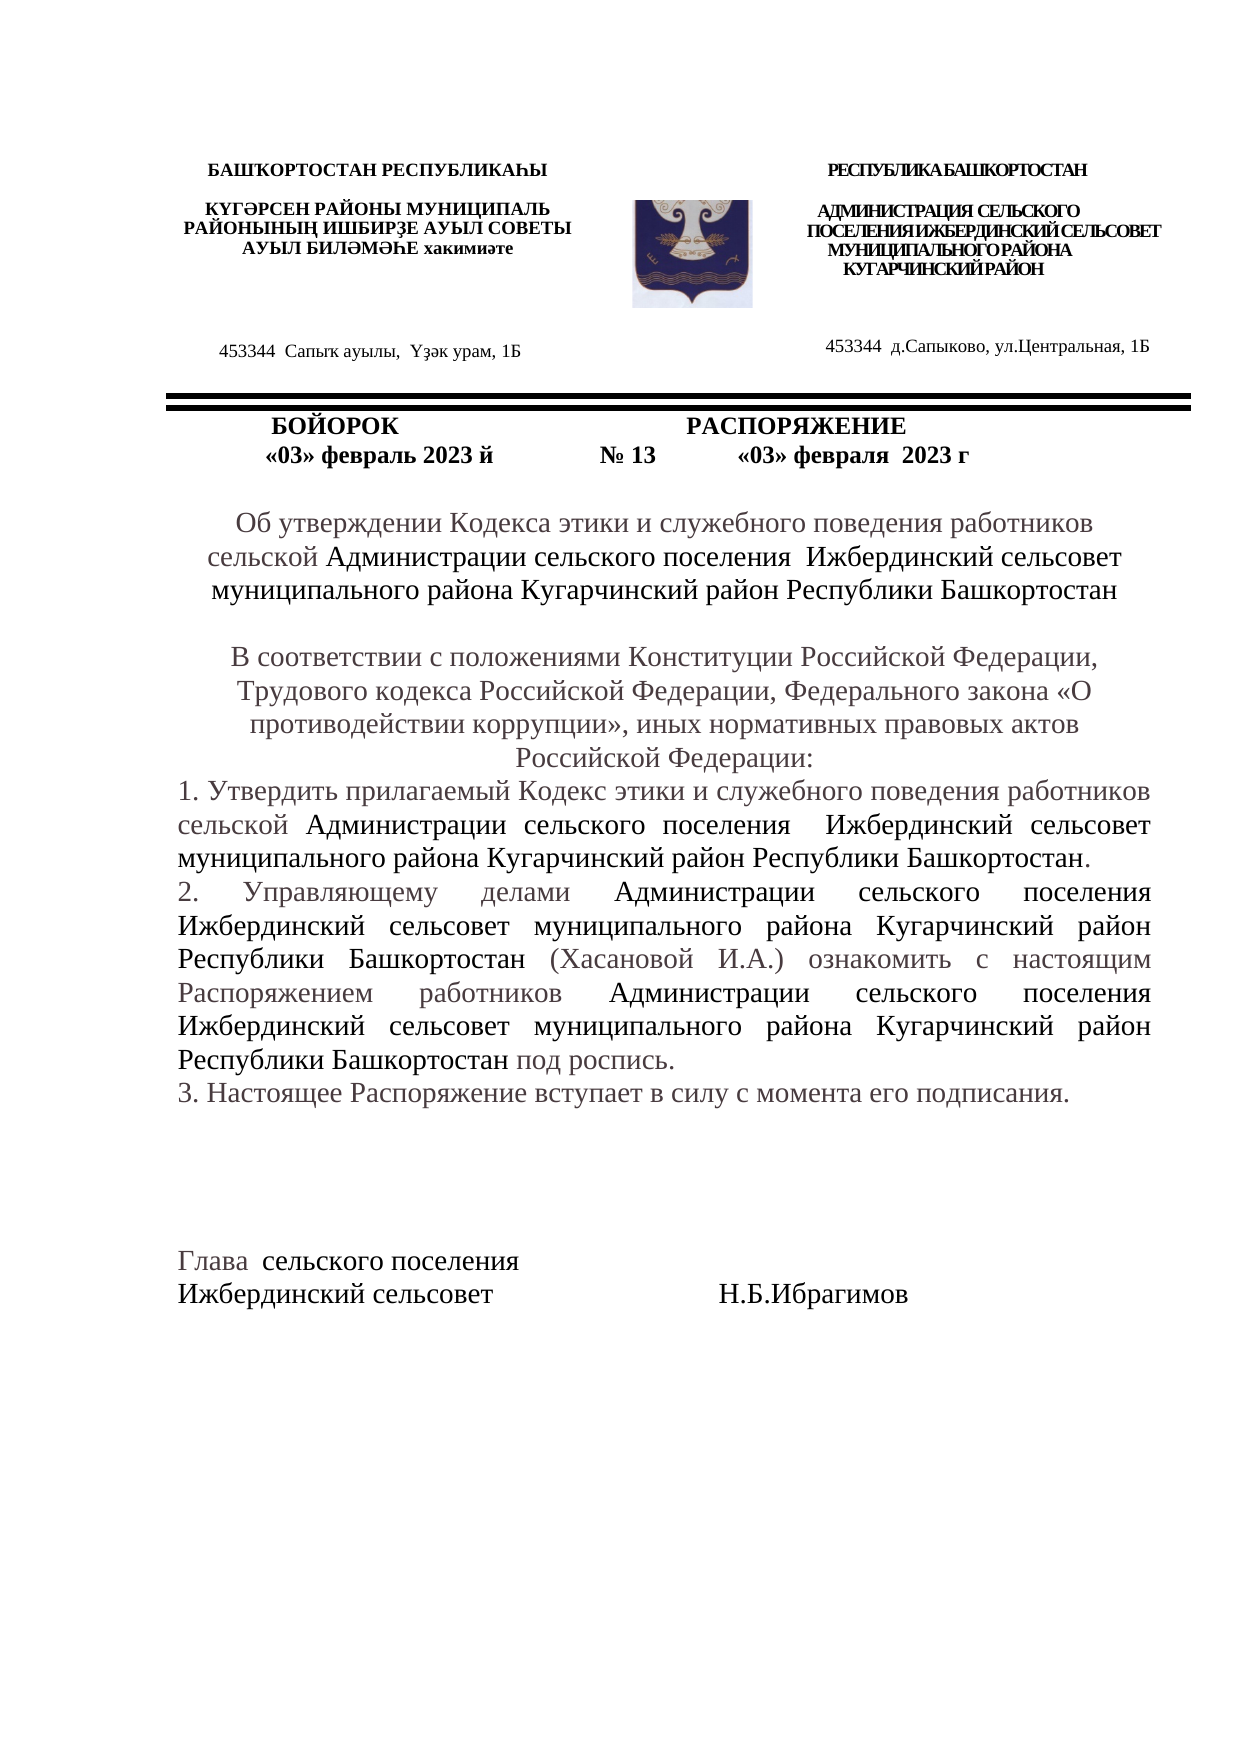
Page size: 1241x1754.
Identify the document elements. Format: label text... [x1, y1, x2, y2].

text 2. Управляющему делами Администрации сельского поселения Ижбердинский сельсовет муниципального района Кугарчинский район Республики Башкортостан (Хасановой И.А.) ознакомить с настоящим Распоряжением работников Администрации сельского поселения Ижбердинский сельсовет муниципального района Кугарчинский район Республики Башкортостан под роспись. [177, 874, 1152, 1075]
picture [632, 200, 753, 308]
text сельской Администрации сельского поселения Ижбердинский сельсовет муниципального района Кугарчинский район Республики Башкортостан [177, 539, 1152, 606]
table_header БАШҠОРТОСТАН РЕСПУБЛИКАҺЫ КҮГӘРСЕН РАЙОНЫ МУНИЦИПАЛЬ РАЙОНЫНЫҢ ИШБИРҘЕ АУЫЛ СОВЕТЫ АУЫЛ БИЛӘМӘҺЕ хакимиәте [166, 161, 589, 293]
text В соответствии с положениями Конституции Российской Федерации, Трудового кодекса Российской Федерации, Федерального закона «О противодействии коррупции», иных нормативных правовых актов Российской Федерации: [177, 639, 1152, 773]
table_cell 453344 д.Сапыково, ул.Центральная, 1Б [795, 316, 1191, 392]
text «03» февраль 2023 й № 13 «03» февраля 2023 г [177, 440, 1152, 469]
table_header РЕСПУБЛИКА БАШКОРТОСТАН АДМИНИСТРАЦИЯ СЕЛЬСКОГО ПОСЕЛЕНИЯ ИЖБЕРДИНСКИЙ СЕЛЬСОВЕТ МУНИЦИПАЛЬНОГО РАЙОНА КУГАРЧИНСКИЙ РАЙОН [795, 161, 1191, 316]
text Глава сельского поселения [177, 1243, 1152, 1277]
table_header [589, 161, 795, 392]
text Об утверждении Кодекса этики и служебного поведения работников [177, 505, 1152, 539]
text 3. Настоящее Распоряжение вступает в силу с момента его подписания. [177, 1075, 1152, 1109]
table_cell 453344 Сапыҡ ауылы, Үҙәк урам, 1Б [166, 293, 589, 392]
text БОЙОРОК РАСПОРЯЖЕНИЕ [177, 411, 1152, 440]
text 1. Утвердить прилагаемый Кодекс этики и служебного поведения работников сельской Администрации сельского поселения Ижбердинский сельсовет муниципального района Кугарчинский район Республики Башкортостан. [177, 773, 1152, 874]
text Ижбердинский сельсовет Н.Б.Ибрагимов [177, 1277, 1152, 1310]
